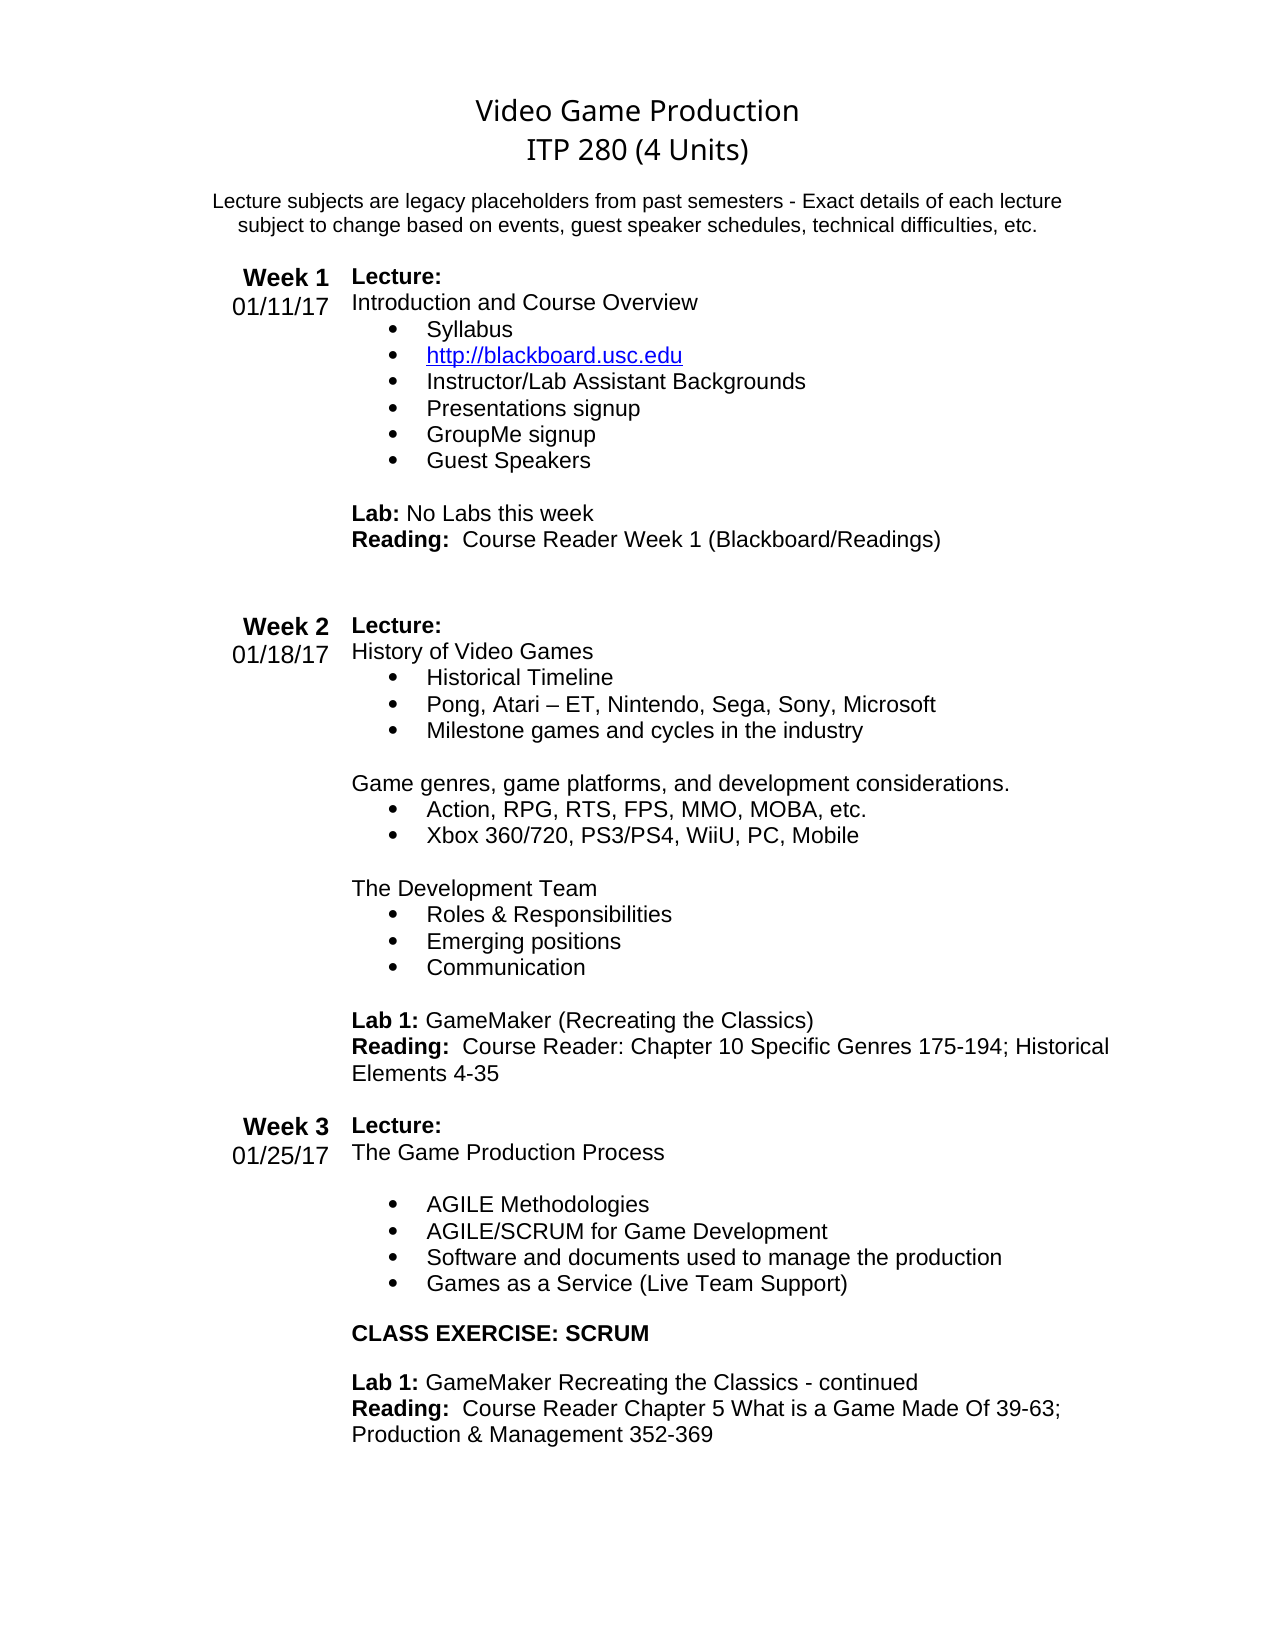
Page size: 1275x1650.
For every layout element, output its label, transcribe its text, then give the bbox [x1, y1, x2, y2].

table_cell Week 2 01/18/17 [176, 612, 340, 1112]
text Lecture subjects are legacy placeholders from past semesters - Exact details of each lecture subject to change based on events, guest speaker schedules, technical difficulties, etc. [187, 188, 1087, 236]
table_cell Lecture: The Game Production Process  AGILE Methodologies  AGILE/SCRUM for Game Development  Software and documents used to manage the production Games as a Service (Live Team Support) CLASS EXERCISE: SCRUM Lab 1: GameMaker Recreating the Classics - continued Reading: Course Reader Chapter 5 What is a Game Made Of 39-63; Production & Management 352-369 [340, 1112, 1125, 1474]
table_cell Lecture: History of Video Games Historical Timeline Pong, Atari – ET, Nintendo, Sega, Sony, Microsoft Milestone games and cycles in the industry Game genres, game platforms, and development considerations. Action, RPG, RTS, FPS, MMO, MOBA, etc. Xbox 360/720, PS3/PS4, WiiU, PC, Mobile The Development Team  Roles & Responsibilities  Emerging positions  Communication Lab 1: GameMaker (Recreating the Classics) Reading: Course Reader: Chapter 10 Specific Genres 175-194; Historical Elements 4-35 [340, 612, 1125, 1112]
text ITP 280 (4 Units) [187, 130, 1087, 169]
text Video Game Production [187, 90, 1087, 130]
table_cell Week 3 01/25/17 [176, 1112, 340, 1474]
table_header Lecture: Introduction and Course Overview Syllabus http://blackboard.usc.edu Instructor/Lab Assistant Backgrounds Presentations signup GroupMe signup Guest Speakers Lab: No Labs this week Reading: Course Reader Week 1 (Blackboard/Readings) [340, 263, 1125, 612]
table_header Week 1 01/11/17 [176, 263, 340, 612]
